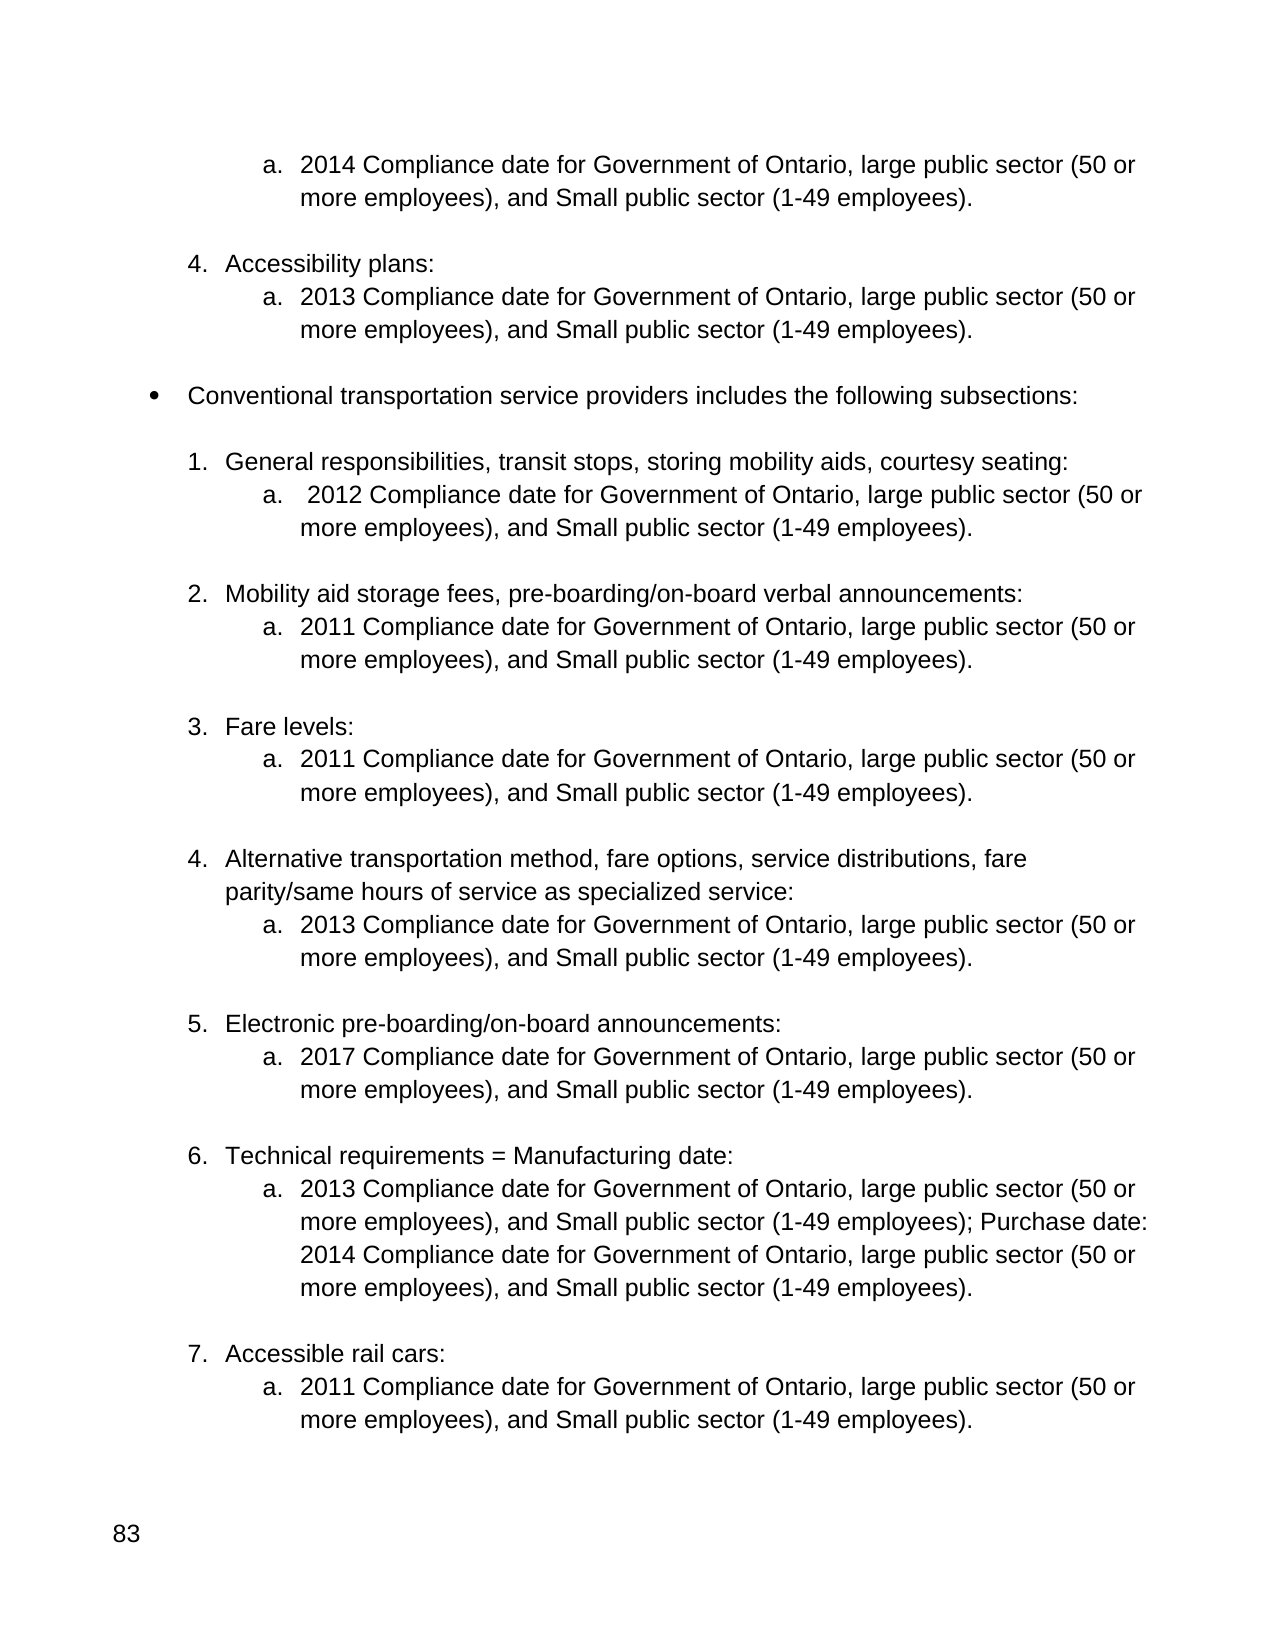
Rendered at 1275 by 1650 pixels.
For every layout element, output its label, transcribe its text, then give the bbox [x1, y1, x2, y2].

list 2011 Compliance date for Government of Ontario, large public sector (50 or more employees), and Small public sector (1-49 employees). [262, 744, 1162, 839]
list 2013 Compliance date for Government of Ontario, large public sector (50 or more employees), and Small public sector (1-49 employees). [262, 909, 1162, 1004]
list Accessible rail cars: [187, 1339, 1162, 1368]
list 2017 Compliance date for Government of Ontario, large public sector (50 or more employees), and Small public sector (1-49 employees). [262, 1042, 1162, 1136]
list 2013 Compliance date for Government of Ontario, large public sector (50 or more employees), and Small public sector (1-49 employees). [262, 282, 1162, 377]
list 2012 Compliance date for Government of Ontario, large public sector (50 or more employees), and Small public sector (1-49 employees). [262, 480, 1162, 575]
list 2011 Compliance date for Government of Ontario, large public sector (50 or more employees), and Small public sector (1-49 employees). [262, 1372, 1162, 1467]
list Alternative transportation method, fare options, service distributions, fare parity/same hours of service as specialized service: [187, 843, 1162, 905]
list General responsibilities, transit stops, storing mobility aids, courtesy seating: [187, 447, 1162, 476]
list 2013 Compliance date for Government of Ontario, large public sector (50 or more employees), and Small public sector (1-49 employees); Purchase date: 2014 Compliance date for Government of Ontario, large public sector (50 or more employees), and Small public sector (1-49 employees). [262, 1174, 1162, 1334]
list Fare levels: [187, 711, 1162, 740]
list Technical requirements = Manufacturing date: [187, 1141, 1162, 1169]
list 2014 Compliance date for Government of Ontario, large public sector (50 or more employees), and Small public sector (1-49 employees). [262, 150, 1162, 245]
list Accessibility plans: [187, 249, 1162, 278]
list 2011 Compliance date for Government of Ontario, large public sector (50 or more employees), and Small public sector (1-49 employees). [262, 612, 1162, 707]
list Mobility aid storage fees, pre-boarding/on-board verbal announcements: [187, 579, 1162, 608]
list Electronic pre-boarding/on-board announcements: [187, 1009, 1162, 1037]
list Conventional transportation service providers includes the following subsections: [150, 381, 1162, 443]
